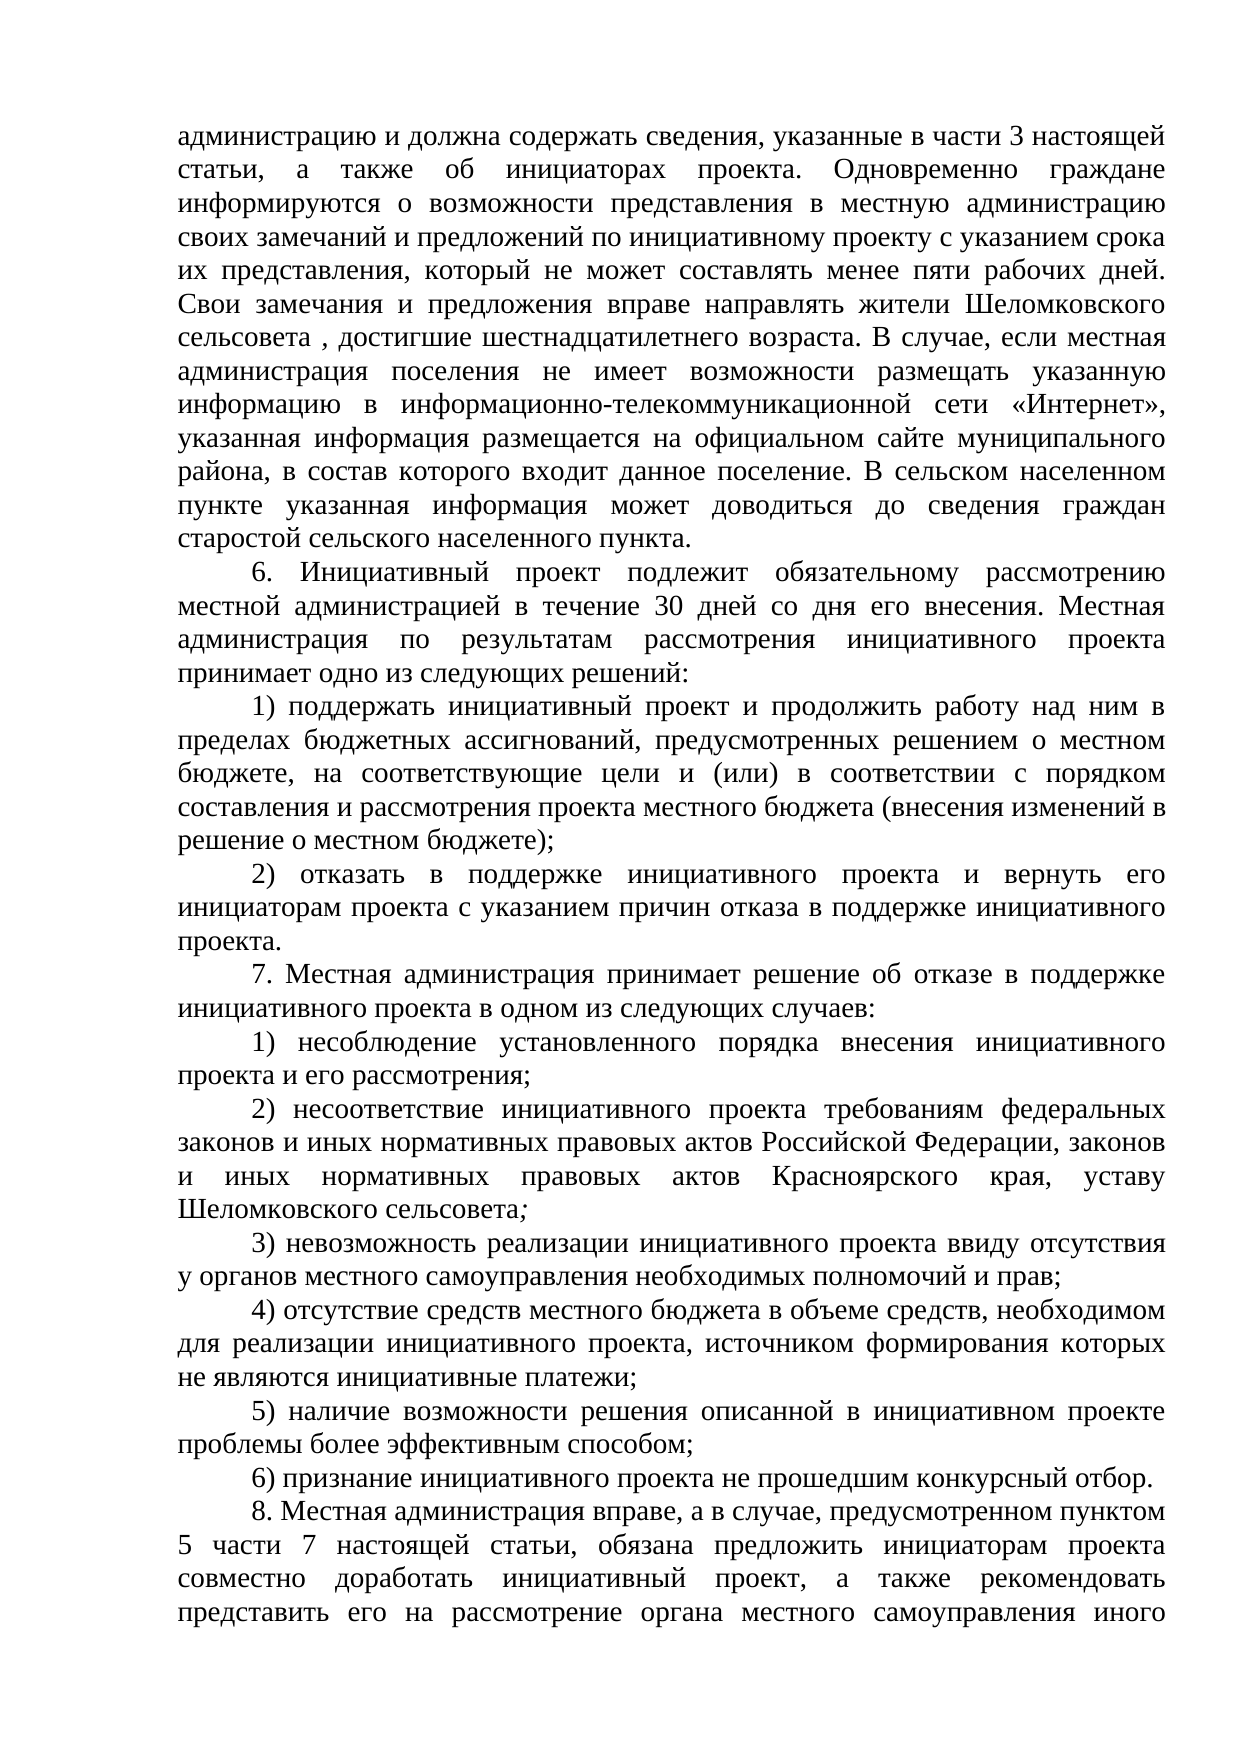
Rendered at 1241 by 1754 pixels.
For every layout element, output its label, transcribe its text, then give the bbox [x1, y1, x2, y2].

text 3) невозможность реализации инициативного проекта ввиду отсутствия у органов местного самоуправления необходимых полномочий и прав; [177, 1225, 1167, 1292]
text 1) несоблюдение установленного порядка внесения инициативного проекта и его рассмотрения; [177, 1024, 1167, 1091]
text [177, 118, 1167, 554]
text 2) отказать в поддержке инициативного проекта и вернуть его инициаторам проекта с указанием причин отказа в поддержке инициативного проекта. [177, 856, 1167, 957]
text 4) отсутствие средств местного бюджета в объеме средств, необходимом для реализации инициативного проекта, источником формирования которых не являются инициативные платежи; [177, 1292, 1167, 1393]
text 6) признание инициативного проекта не прошедшим конкурсный отбор. [177, 1460, 1167, 1493]
text 5) наличие возможности решения описанной в инициативном проекте проблемы более эффективным способом; [177, 1393, 1167, 1460]
text 1) поддержать инициативный проект и продолжить работу над ним в пределах бюджетных ассигнований, предусмотренных решением о местном бюджете, на соответствующие цели и (или) в соответствии с порядком составления и рассмотрения проекта местного бюджета (внесения изменений в решение о местном бюджете); [177, 688, 1167, 856]
text 7. Местная администрация принимает решение об отказе в поддержке инициативного проекта в одном из следующих случаев: [177, 957, 1167, 1024]
text 2) несоответствие инициативного проекта требованиям федеральных законов и иных нормативных правовых актов Российской Федерации, законов и иных нормативных правовых актов Красноярского края, уставу Шеломковского сельсовета; [177, 1091, 1167, 1225]
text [177, 1493, 1167, 1627]
text 6. Инициативный проект подлежит обязательному рассмотрению местной администрацией в течение 30 дней со дня его внесения. Местная администрация по результатам рассмотрения инициативного проекта принимает одно из следующих решений: [177, 554, 1167, 688]
